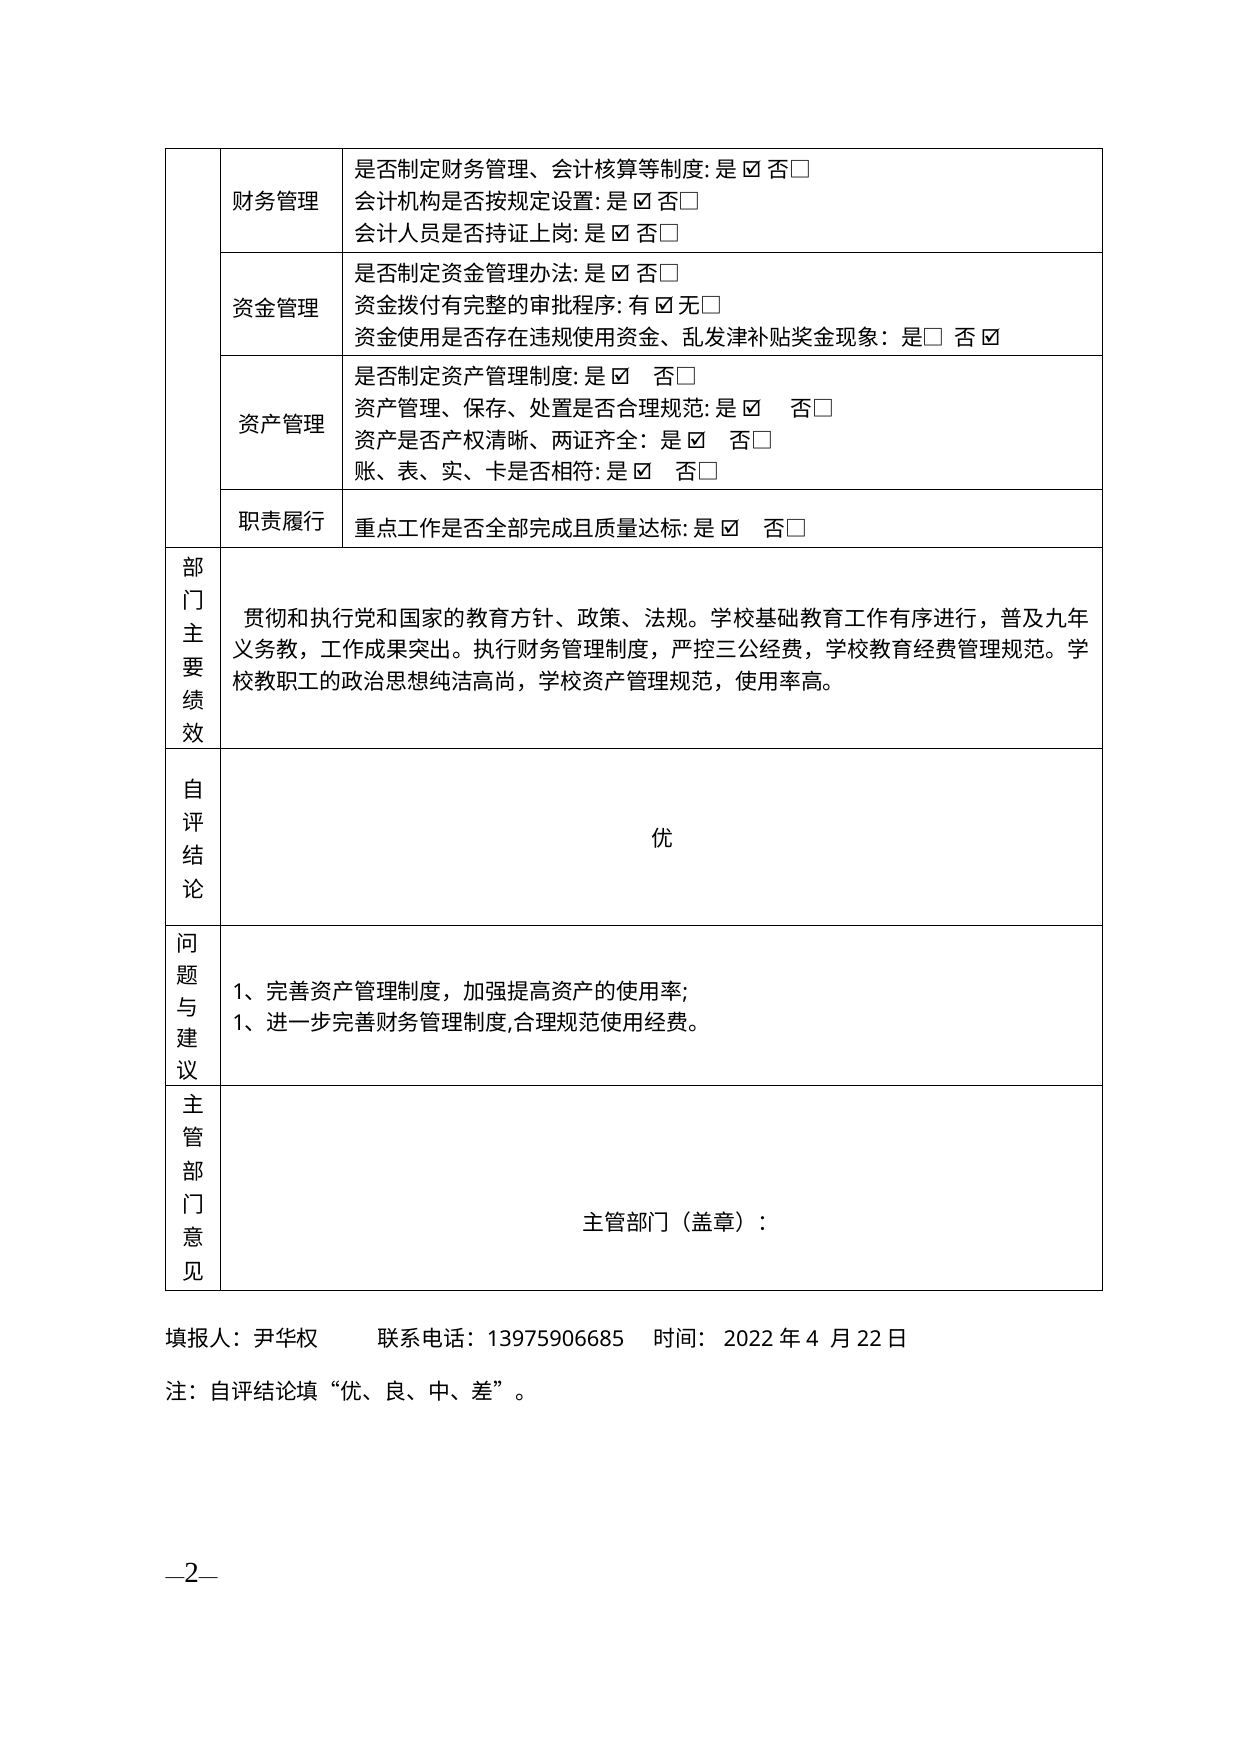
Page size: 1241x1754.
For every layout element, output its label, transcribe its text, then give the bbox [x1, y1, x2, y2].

table_cell 是否制定资金管理办法: 是 否□ 资金拨付有完整的审批程序: 有无□ 资金使用是否存在违规使用资金、乱发津补贴奖金现象：是□ 否 [343, 253, 1102, 355]
table_cell 是否制定财务管理、会计核算等制度: 是 否□ 会计机构是否按规定设置: 是否□ 会计人员是否持证上岗: 是 否□ [343, 149, 1102, 252]
table_cell 资产管理 [221, 356, 342, 489]
table_cell 问题与建议 [166, 926, 220, 1085]
table_cell 部门 主要绩效 [166, 548, 220, 748]
table_cell 贯彻和执行党和国家的教育方针、政策、法规。学校基础教育工作有序进行，普及九年义务教，工作成果突出。执行财务管理制度，严控三公经费，学校教育经费管理规范。学校教职工的政治思想纯洁高尚，学校资产管理规范，使用率高。 [221, 548, 1102, 748]
table_cell 重点工作是否全部完成且质量达标: 是 否□ [343, 490, 1102, 547]
text 填报人：尹华权 联系电话：13975906685 时间： 2022 年 4 月 22日 [165, 1321, 1075, 1353]
table_cell 资金管理 [221, 253, 342, 355]
text 注：自评结论填“优、良、中、差”。 [165, 1353, 1075, 1411]
table_cell 自评结论 [166, 749, 220, 925]
table_cell 财务管理 [221, 149, 342, 252]
table_cell 主管部门（盖章）： [221, 1086, 1102, 1290]
table_cell 是否制定资产管理制度: 是 否□ 资产管理、保存、处置是否合理规范: 是 否□ 资产是否产权清晰、两证齐全：是 否□ 账、表、实、卡是否相符: 是 否□ [343, 356, 1102, 489]
table_cell 1、完善资产管理制度，加强提高资产的使用率; 进一步完善财务管理制度,合理规范使用经费。 [221, 926, 1102, 1085]
table_cell 职责履行 [221, 490, 342, 547]
table_cell 主管部门意见 [166, 1086, 220, 1290]
table_cell 优 [221, 749, 1102, 925]
